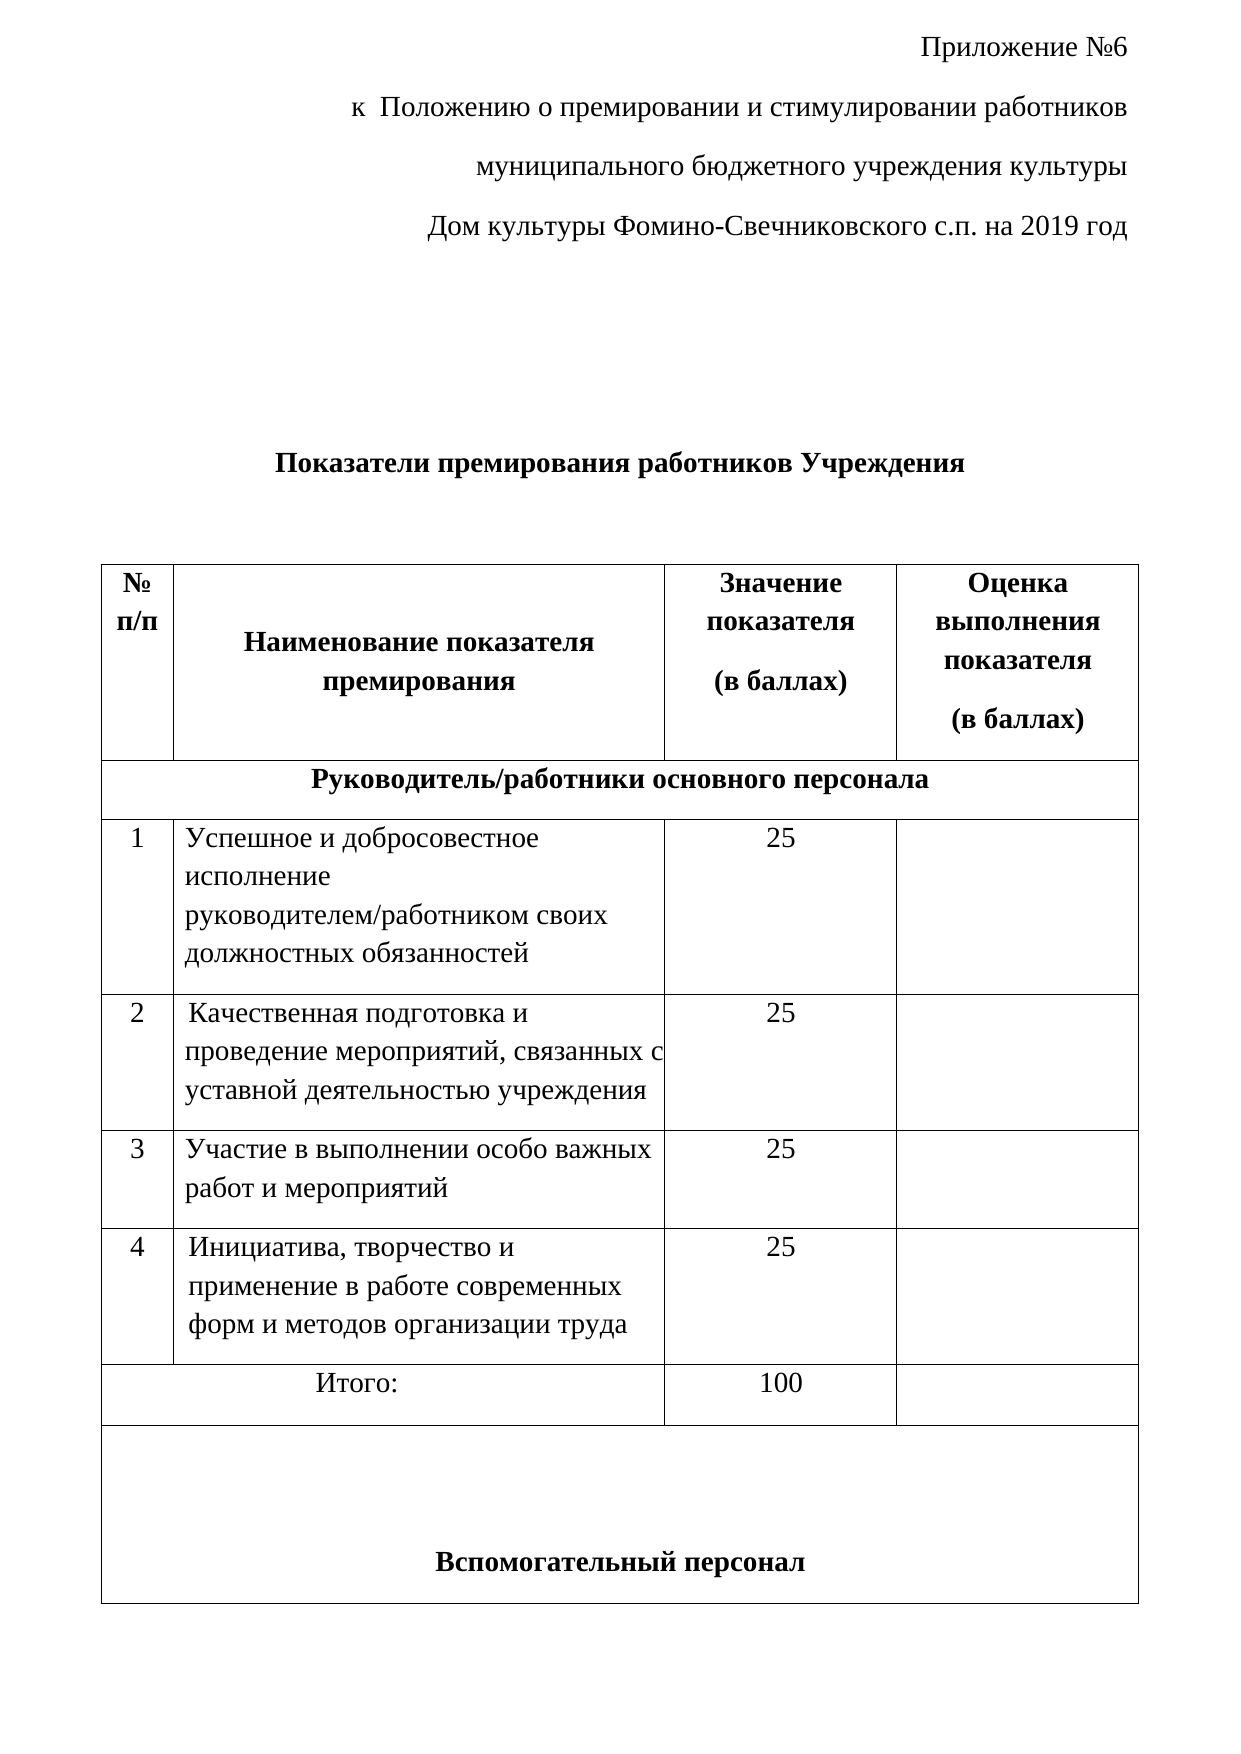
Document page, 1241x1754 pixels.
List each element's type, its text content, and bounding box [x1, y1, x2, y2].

text муниципального бюджетного учреждения культуры [112, 148, 1128, 182]
table_header Значение показателя (в баллах) [665, 565, 896, 760]
table_header Наименование показателя премирования [174, 565, 664, 760]
table_cell 1 [102, 820, 173, 994]
table_header Оценка выполнения показателя (в баллах) [897, 565, 1138, 760]
table_cell 25 [665, 1229, 896, 1364]
table_cell Итого: [102, 1365, 664, 1425]
table_cell Качественная подготовка и проведение мероприятий, связанных с уставной деятельностью учреждения [174, 995, 664, 1130]
table_cell [897, 1131, 1138, 1228]
text к Положению о премировании и стимулировании работников [112, 89, 1128, 122]
table_cell 3 [102, 1131, 173, 1228]
table_cell Вспомогательный персонал [102, 1426, 1138, 1603]
text Дом культуры Фомино-Свечниковского с.п. на 2019 год [112, 208, 1128, 241]
table_cell 4 [102, 1229, 173, 1364]
table_cell Инициатива, творчество и применение в работе современных форм и методов организации труда [174, 1229, 664, 1364]
table_cell 2 [102, 995, 173, 1130]
table_cell [897, 995, 1138, 1130]
table_cell [897, 1229, 1138, 1364]
table_cell [897, 1365, 1138, 1425]
table_cell Успешное и добросовестное исполнение руководителем/работником своих должностных обязанностей [174, 820, 664, 994]
text Приложение №6 [112, 29, 1128, 63]
table_cell 25 [665, 820, 896, 994]
table_cell 25 [665, 995, 896, 1130]
table_cell [897, 820, 1138, 994]
table_header № п/п [102, 565, 173, 760]
table_cell Участие в выполнении особо важных работ и мероприятий [174, 1131, 664, 1228]
text Показатели премирования работников Учреждения [112, 445, 1128, 479]
table_cell 25 [665, 1131, 896, 1228]
table_cell Руководитель/работники основного персонала [102, 761, 1138, 819]
table_cell 100 [665, 1365, 896, 1425]
